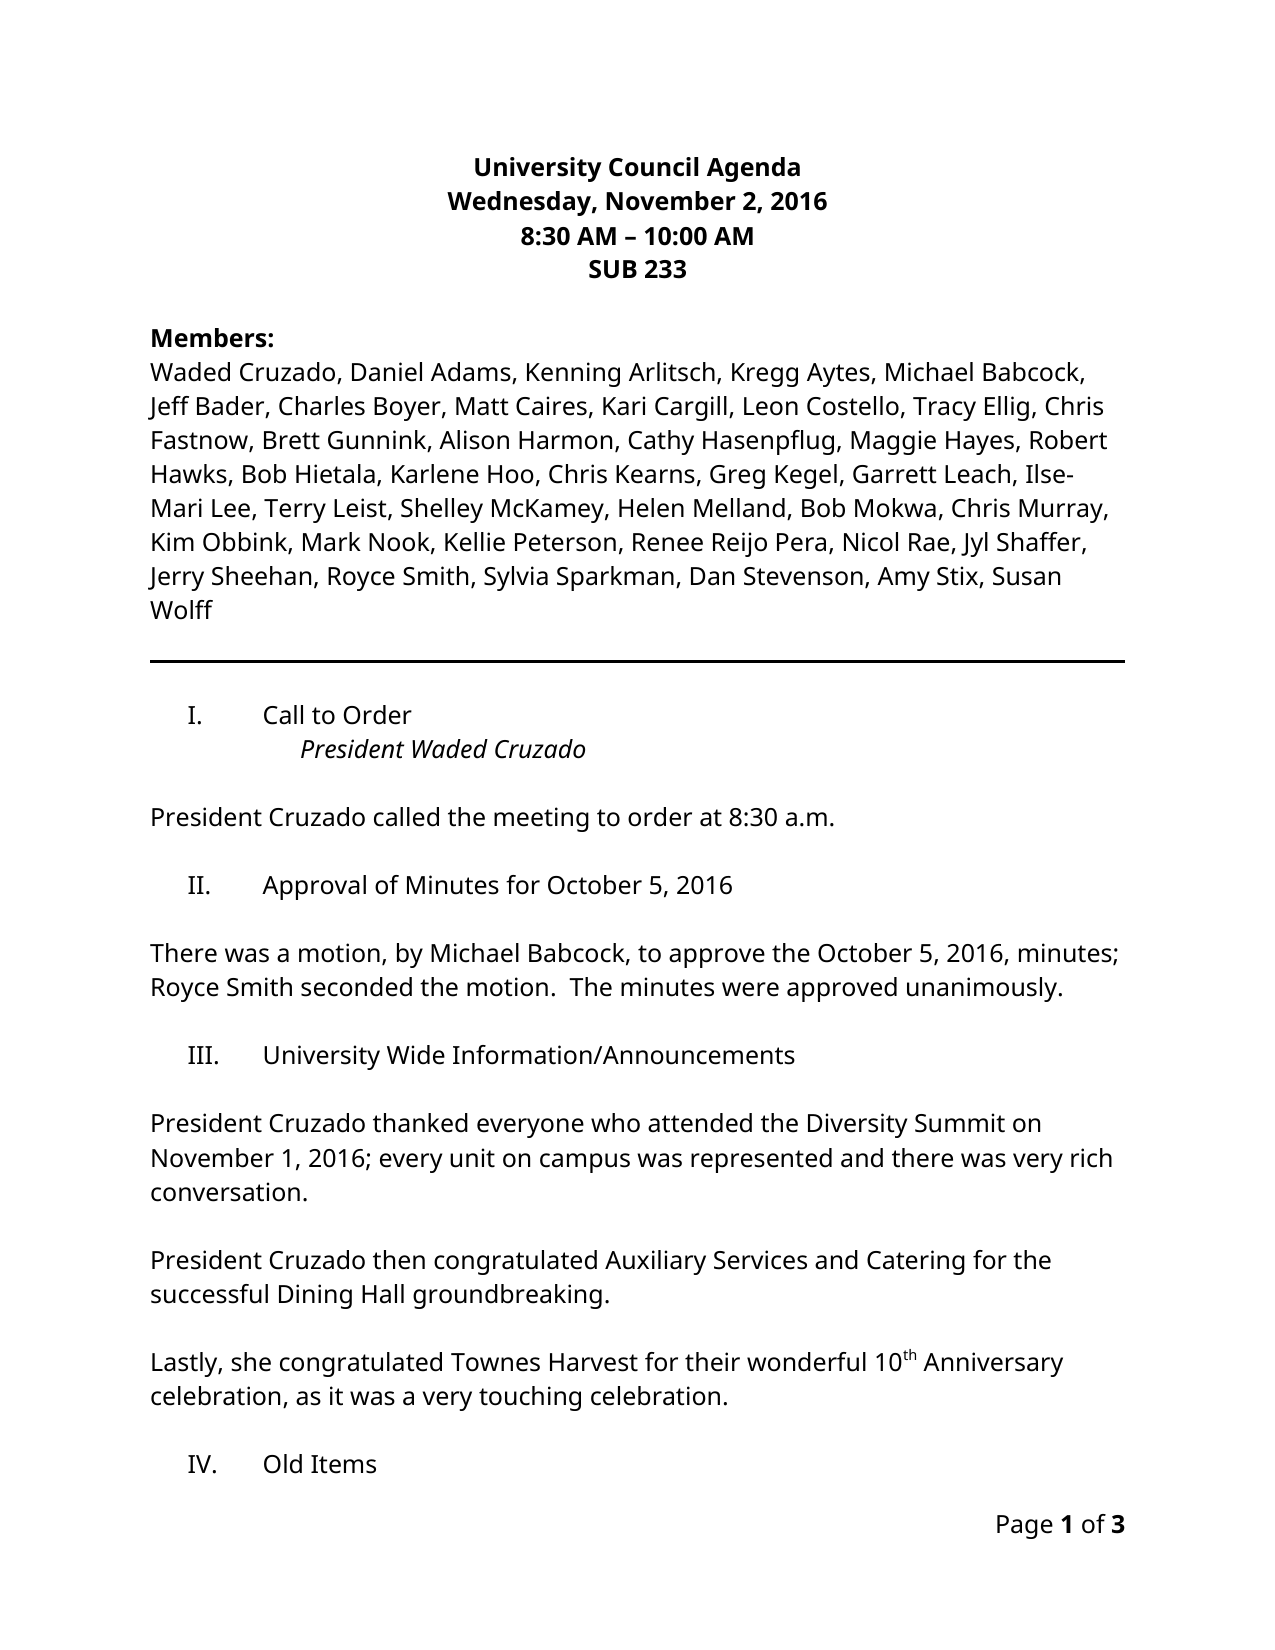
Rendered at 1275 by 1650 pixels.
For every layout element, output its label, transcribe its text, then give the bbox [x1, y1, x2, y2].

text Lastly, she congratulated Townes Harvest for their wonderful 10th Anniversary celebration, as it was a very touching celebration. [150, 1344, 1125, 1413]
text President Cruzado called the meeting to order at 8:30 a.m. [150, 799, 1125, 834]
text President Cruzado thanked everyone who attended the Diversity Summit on November 1, 2016; every unit on campus was represented and there was very rich conversation. [150, 1106, 1125, 1208]
text There was a motion, by Michael Babcock, to approve the October 5, 2016, minutes; Royce Smith seconded the motion. The minutes were approved unanimously. [150, 936, 1125, 1004]
text Wednesday, November 2, 2016 [150, 184, 1125, 218]
list University Wide Information/Announcements [187, 1038, 1125, 1072]
text President Waded Cruzado [300, 731, 1125, 766]
text President Cruzado then congratulated Auxiliary Services and Catering for the successful Dining Hall groundbreaking. [150, 1242, 1125, 1311]
text SUB 233 [150, 252, 1125, 286]
list Approval of Minutes for October 5, 2016 [187, 868, 1125, 902]
text Members: [150, 320, 1125, 354]
text 8:30 AM – 10:00 AM [150, 218, 1125, 252]
list Call to Order [187, 697, 1125, 731]
list Old Items [187, 1447, 1125, 1481]
text Waded Cruzado, Daniel Adams, Kenning Arlitsch, Kregg Aytes, Michael Babcock, Jeff Bader, Charles Boyer, Matt Caires, Kari Cargill, Leon Costello, Tracy Ellig, Chris Fastnow, Brett Gunnink, Alison Harmon, Cathy Hasenpflug, Maggie Hayes, Robert Hawks, Bob Hietala, Karlene Hoo, Chris Kearns, Greg Kegel, Garrett Leach, Ilse-Mari Lee, Terry Leist, Shelley McKamey, Helen Melland, Bob Mokwa, Chris Murray, Kim Obbink, Mark Nook, Kellie Peterson, Renee Reijo Pera, Nicol Rae, Jyl Shaffer, Jerry Sheehan, Royce Smith, Sylvia Sparkman, Dan Stevenson, Amy Stix, Susan Wolff [150, 354, 1125, 627]
text University Council Agenda [150, 150, 1125, 184]
